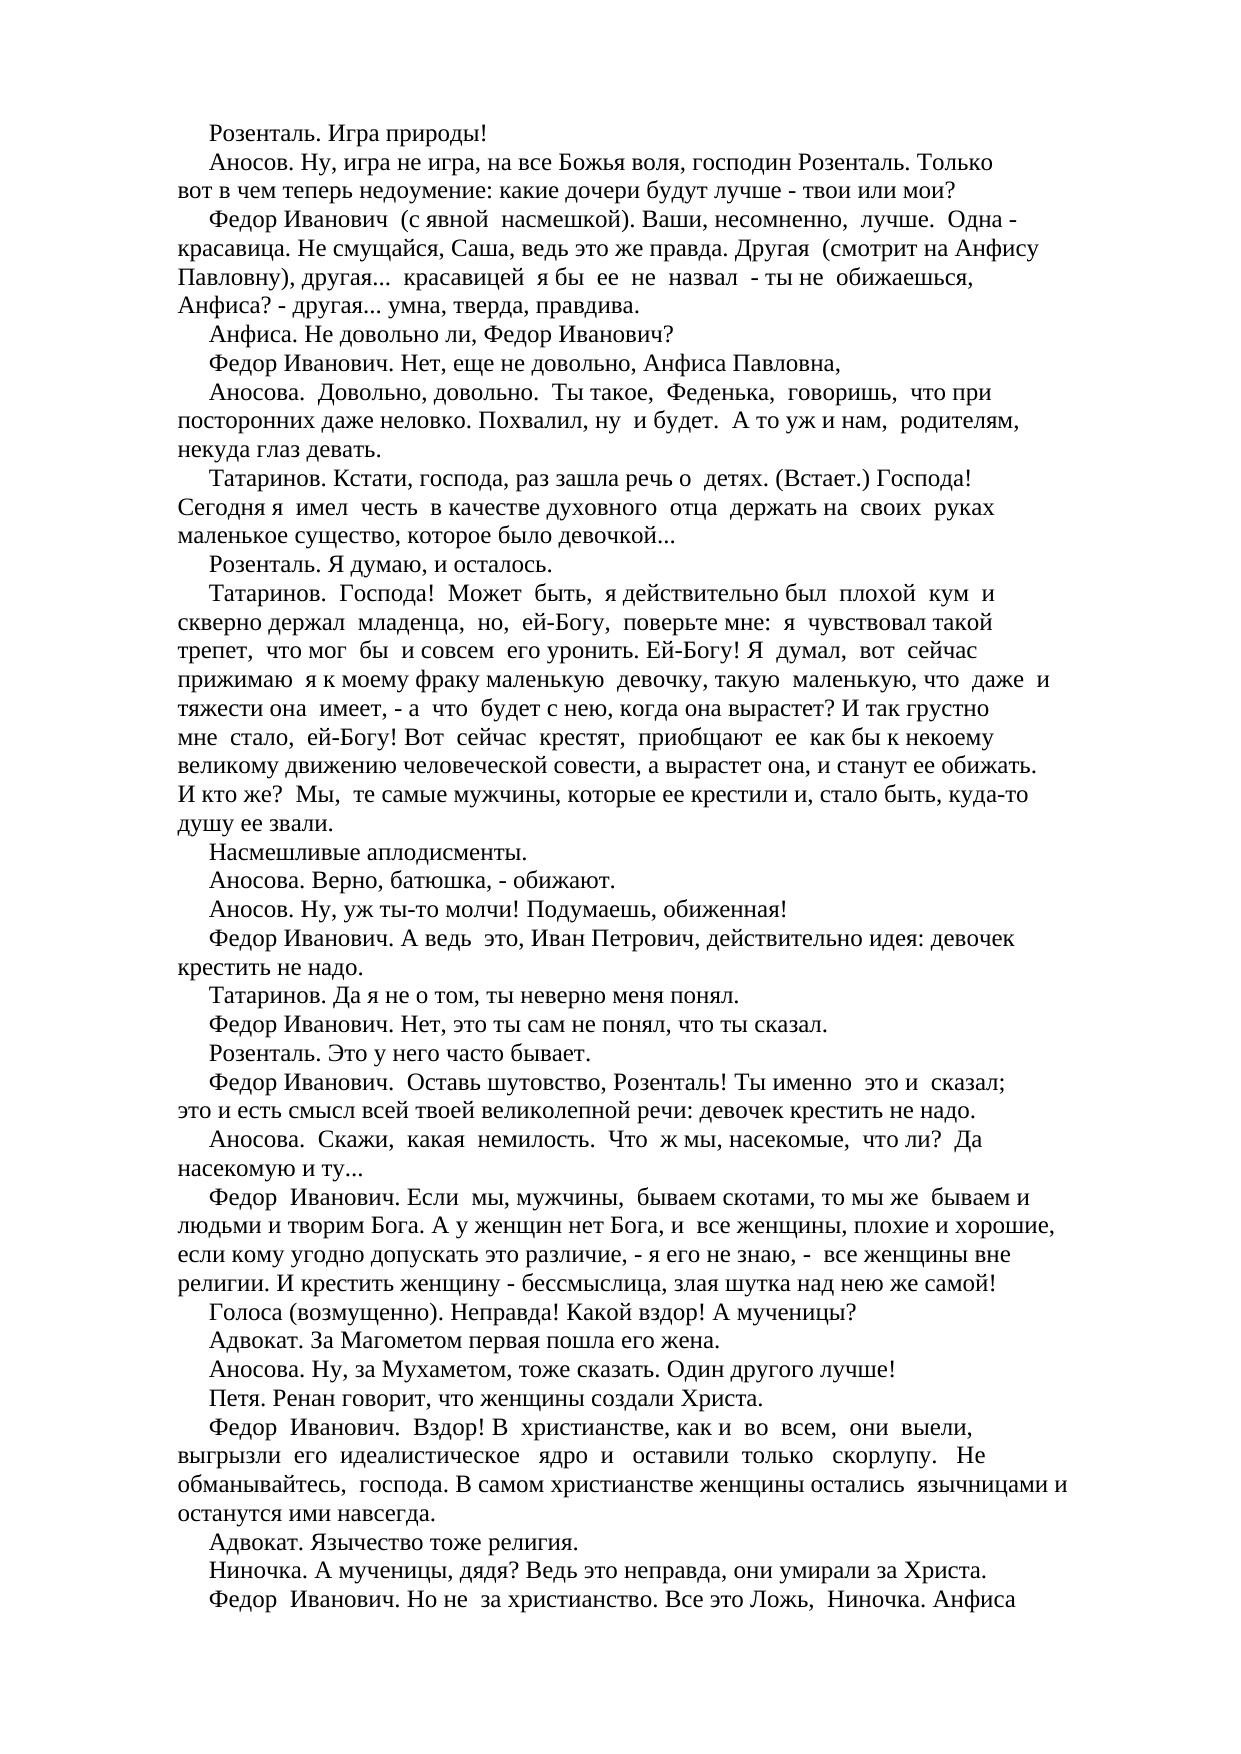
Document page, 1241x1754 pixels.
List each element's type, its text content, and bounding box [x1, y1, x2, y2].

text Федор Иванович. Но не за христианство. Все это Ложь, Ниночка. Анфиса [177, 1584, 1152, 1613]
text Татаринов. Господа! Может быть, я действительно был плохой кум и [177, 578, 1152, 607]
text Анфиса. Не довольно ли, Федор Иванович? [177, 319, 1152, 348]
text маленькое существо, которое было девочкой... [177, 521, 1152, 549]
text людьми и творим Бога. А у женщин нет Бога, и все женщины, плохие и хорошие, [177, 1211, 1152, 1239]
text душу ее звали. [177, 808, 1152, 837]
text Аносова. Ну, за Мухаметом, тоже сказать. Один другого лучше! [177, 1354, 1152, 1383]
text Татаринов. Да я не о том, ты неверно меня понял. [177, 981, 1152, 1009]
text крестить не надо. [177, 952, 1152, 981]
text прижимаю я к моему фраку маленькую девочку, такую маленькую, что даже и [177, 664, 1152, 693]
text тяжести она имеет, - а что будет с нею, когда она вырастет? И так грустно [177, 693, 1152, 722]
text красавица. Не смущайся, Саша, ведь это же правда. Другая (смотрит на Анфису [177, 233, 1152, 262]
text И кто же? Мы, те самые мужчины, которые ее крестили и, стало быть, куда-то [177, 779, 1152, 808]
text Федор Иванович. Нет, еще не довольно, Анфиса Павловна, [177, 348, 1152, 377]
text великому движению человеческой совести, а вырастет она, и станут ее обижать. [177, 751, 1152, 779]
text Розенталь. Это у него часто бывает. [177, 1038, 1152, 1067]
text Розенталь. Игра природы! [177, 118, 1152, 147]
text Адвокат. Язычество тоже религия. [177, 1527, 1152, 1556]
text Федор Иванович. Оставь шутовство, Розенталь! Ты именно это и сказал; [177, 1067, 1152, 1096]
text религии. И крестить женщину - бессмыслица, злая шутка над нею же самой! [177, 1268, 1152, 1297]
text мне стало, ей-Богу! Вот сейчас крестят, приобщают ее как бы к некоему [177, 722, 1152, 751]
text Сегодня я имел честь в качестве духовного отца держать на своих руках [177, 492, 1152, 521]
text скверно держал младенца, но, ей-Богу, поверьте мне: я чувствовал такой [177, 607, 1152, 636]
text Ниночка. А мученицы, дядя? Ведь это неправда, они умирали за Христа. [177, 1556, 1152, 1584]
text Насмешливые аплодисменты. [177, 837, 1152, 866]
text Федор Иванович. А ведь это, Иван Петрович, действительно идея: девочек [177, 923, 1152, 952]
text Федор Иванович. Нет, это ты сам не понял, что ты сказал. [177, 1009, 1152, 1038]
text Федор Иванович. Если мы, мужчины, бываем скотами, то мы же бываем и [177, 1182, 1152, 1211]
text Аносова. Скажи, какая немилость. Что ж мы, насекомые, что ли? Да [177, 1124, 1152, 1153]
text Аносова. Верно, батюшка, - обижают. [177, 866, 1152, 894]
text Аносов. Ну, игра не игра, на все Божья воля, господин Розенталь. Только [177, 147, 1152, 176]
text обманывайтесь, господа. В самом христианстве женщины остались язычницами и [177, 1469, 1152, 1498]
text если кому угодно допускать это различие, - я его не знаю, - все женщины вне [177, 1239, 1152, 1268]
text Аносов. Ну, уж ты-то молчи! Подумаешь, обиженная! [177, 894, 1152, 923]
text останутся ими навсегда. [177, 1498, 1152, 1527]
text трепет, что мог бы и совсем его уронить. Ей-Богу! Я думал, вот сейчас [177, 636, 1152, 664]
text Адвокат. За Магометом первая пошла его жена. [177, 1326, 1152, 1354]
text Федор Иванович. Вздор! В христианстве, как и во всем, они выели, [177, 1412, 1152, 1441]
text Голоса (возмущенно). Неправда! Какой вздор! А мученицы? [177, 1297, 1152, 1326]
text некуда глаз девать. [177, 434, 1152, 463]
text Розенталь. Я думаю, и осталось. [177, 549, 1152, 578]
text вот в чем теперь недоумение: какие дочери будут лучше - твои или мои? [177, 176, 1152, 204]
text это и есть смысл всей твоей великолепной речи: девочек крестить не надо. [177, 1096, 1152, 1124]
text Федор Иванович (с явной насмешкой). Ваши, несомненно, лучше. Одна - [177, 204, 1152, 233]
text Анфиса? - другая... умна, тверда, правдива. [177, 291, 1152, 319]
text посторонних даже неловко. Похвалил, ну и будет. А то уж и нам, родителям, [177, 406, 1152, 434]
text выгрызли его идеалистическое ядро и оставили только скорлупу. Не [177, 1441, 1152, 1469]
text Аносова. Довольно, довольно. Ты такое, Феденька, говоришь, что при [177, 377, 1152, 406]
text насекомую и ту... [177, 1153, 1152, 1182]
text Петя. Ренан говорит, что женщины создали Христа. [177, 1383, 1152, 1412]
text Павловну), другая... красавицей я бы ее не назвал - ты не обижаешься, [177, 262, 1152, 291]
text Татаринов. Кстати, господа, раз зашла речь о детях. (Встает.) Господа! [177, 463, 1152, 492]
